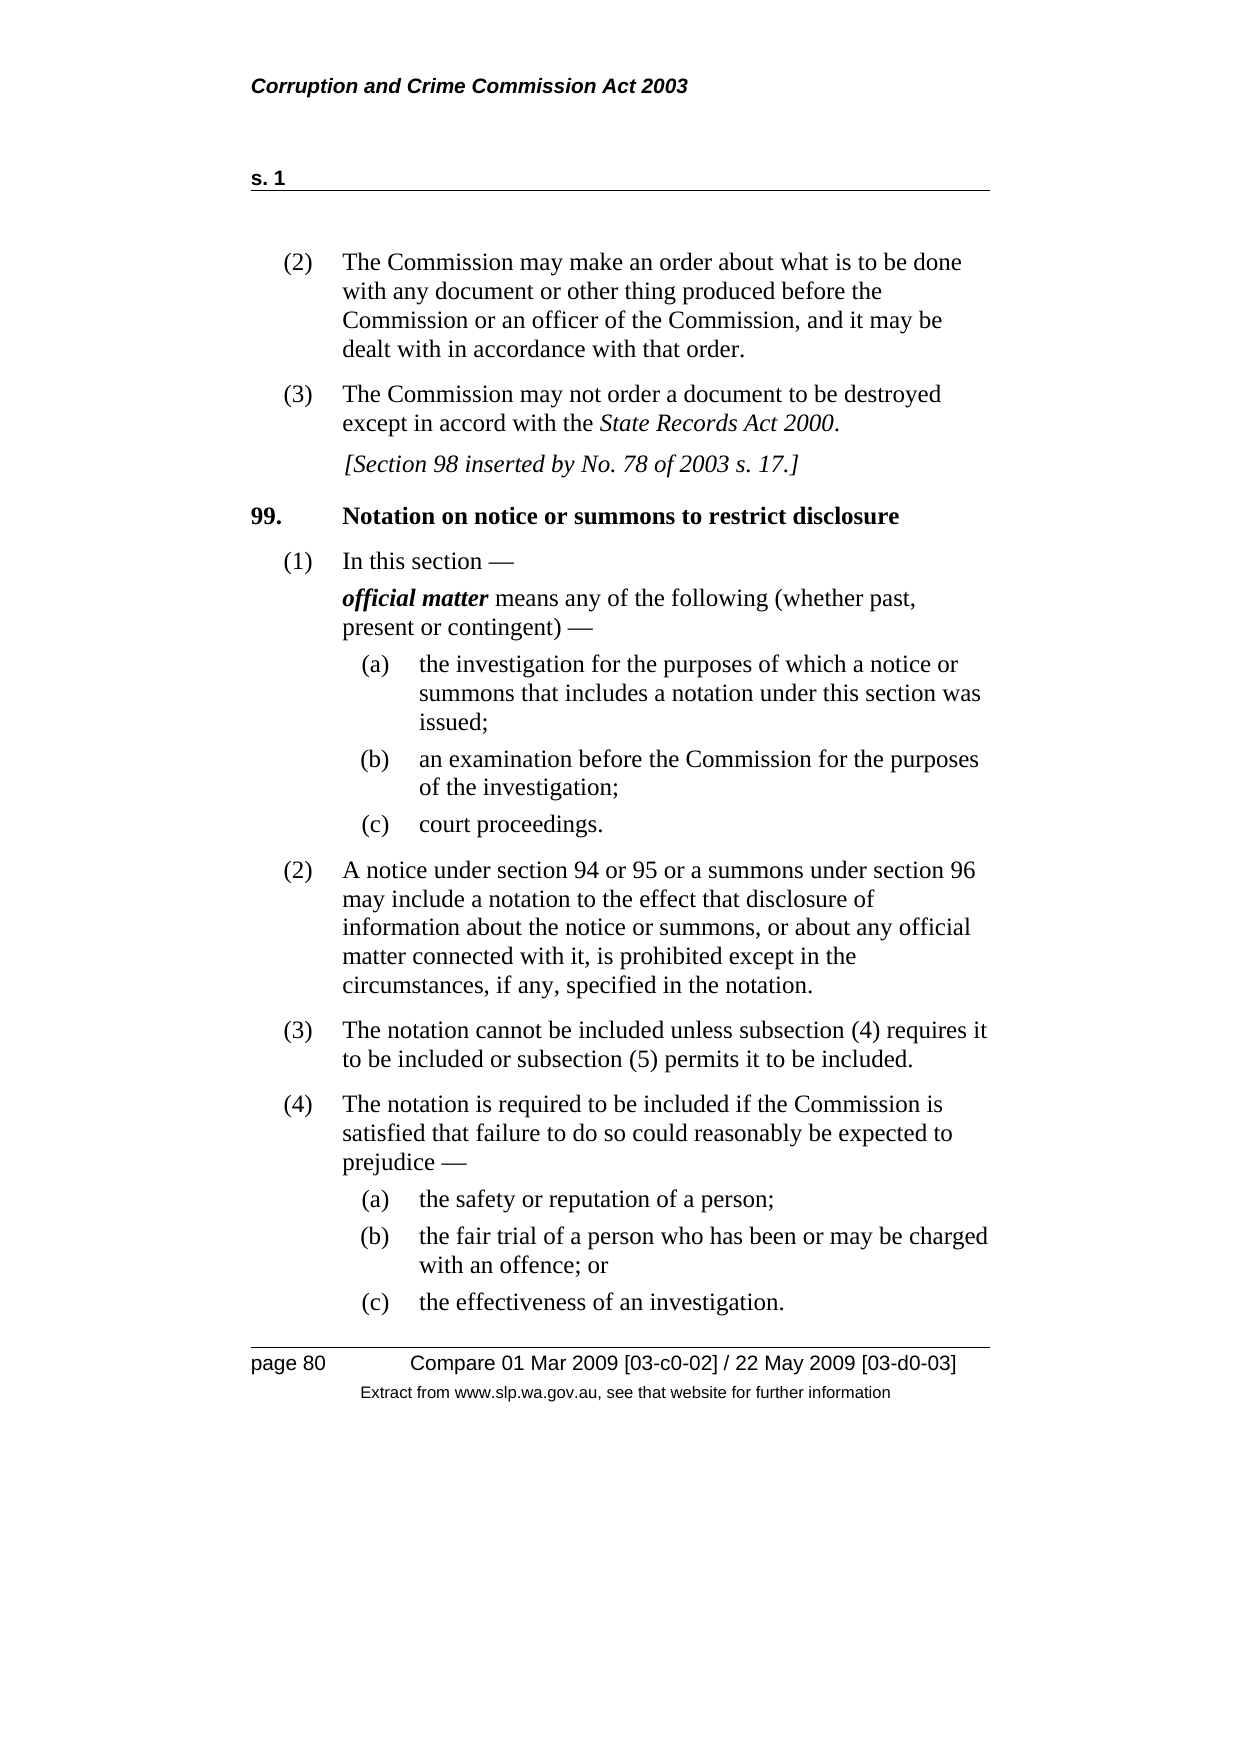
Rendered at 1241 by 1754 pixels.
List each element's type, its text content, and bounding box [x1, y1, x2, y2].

text (2) The Commission may make an order about what is to be done with any document or other thing produced before the Commission or an officer of the Commission, and it may be dealt with in accordance with that order. [251, 247, 990, 362]
text (a) the investigation for the purposes of which a notice or summons that includes a notation under this section was issued; [251, 649, 990, 735]
text (b) an examination before the Commission for the purposes of the investigation; [251, 744, 990, 801]
text (3) The Commission may not order a document to be destroyed except in accord with the State Records Act 2000. [251, 379, 990, 437]
text [Section 98 inserted by No. 78 of 2003 s. 17.] [251, 449, 990, 478]
text (1) In this section — [251, 546, 990, 575]
text (a) the safety or reputation of a person; [251, 1184, 990, 1213]
text (3) The notation cannot be included unless subsection (4) requires it to be included or subsection (5) permits it to be included. [251, 1015, 990, 1073]
text official matter means any of the following (whether past, present or contingent) — [251, 583, 990, 641]
text (b) the fair trial of a person who has been or may be charged with an offence; or [251, 1221, 990, 1279]
text (4) The notation is required to be included if the Commission is satisfied that failure to do so could reasonably be expected to prejudice — [251, 1089, 990, 1176]
text (2) A notice under section 94 or 95 or a summons under section 96 may include a notation to the effect that disclosure of information about the notice or summons, or about any official matter connected with it, is prohibited except in the circumstances, if any, specified in the notation. [251, 855, 990, 999]
text (c) court proceedings. [251, 809, 990, 838]
text (c) the effectiveness of an investigation. [251, 1287, 990, 1316]
subtitle 99. Notation on notice or summons to restrict disclosure [251, 501, 990, 529]
